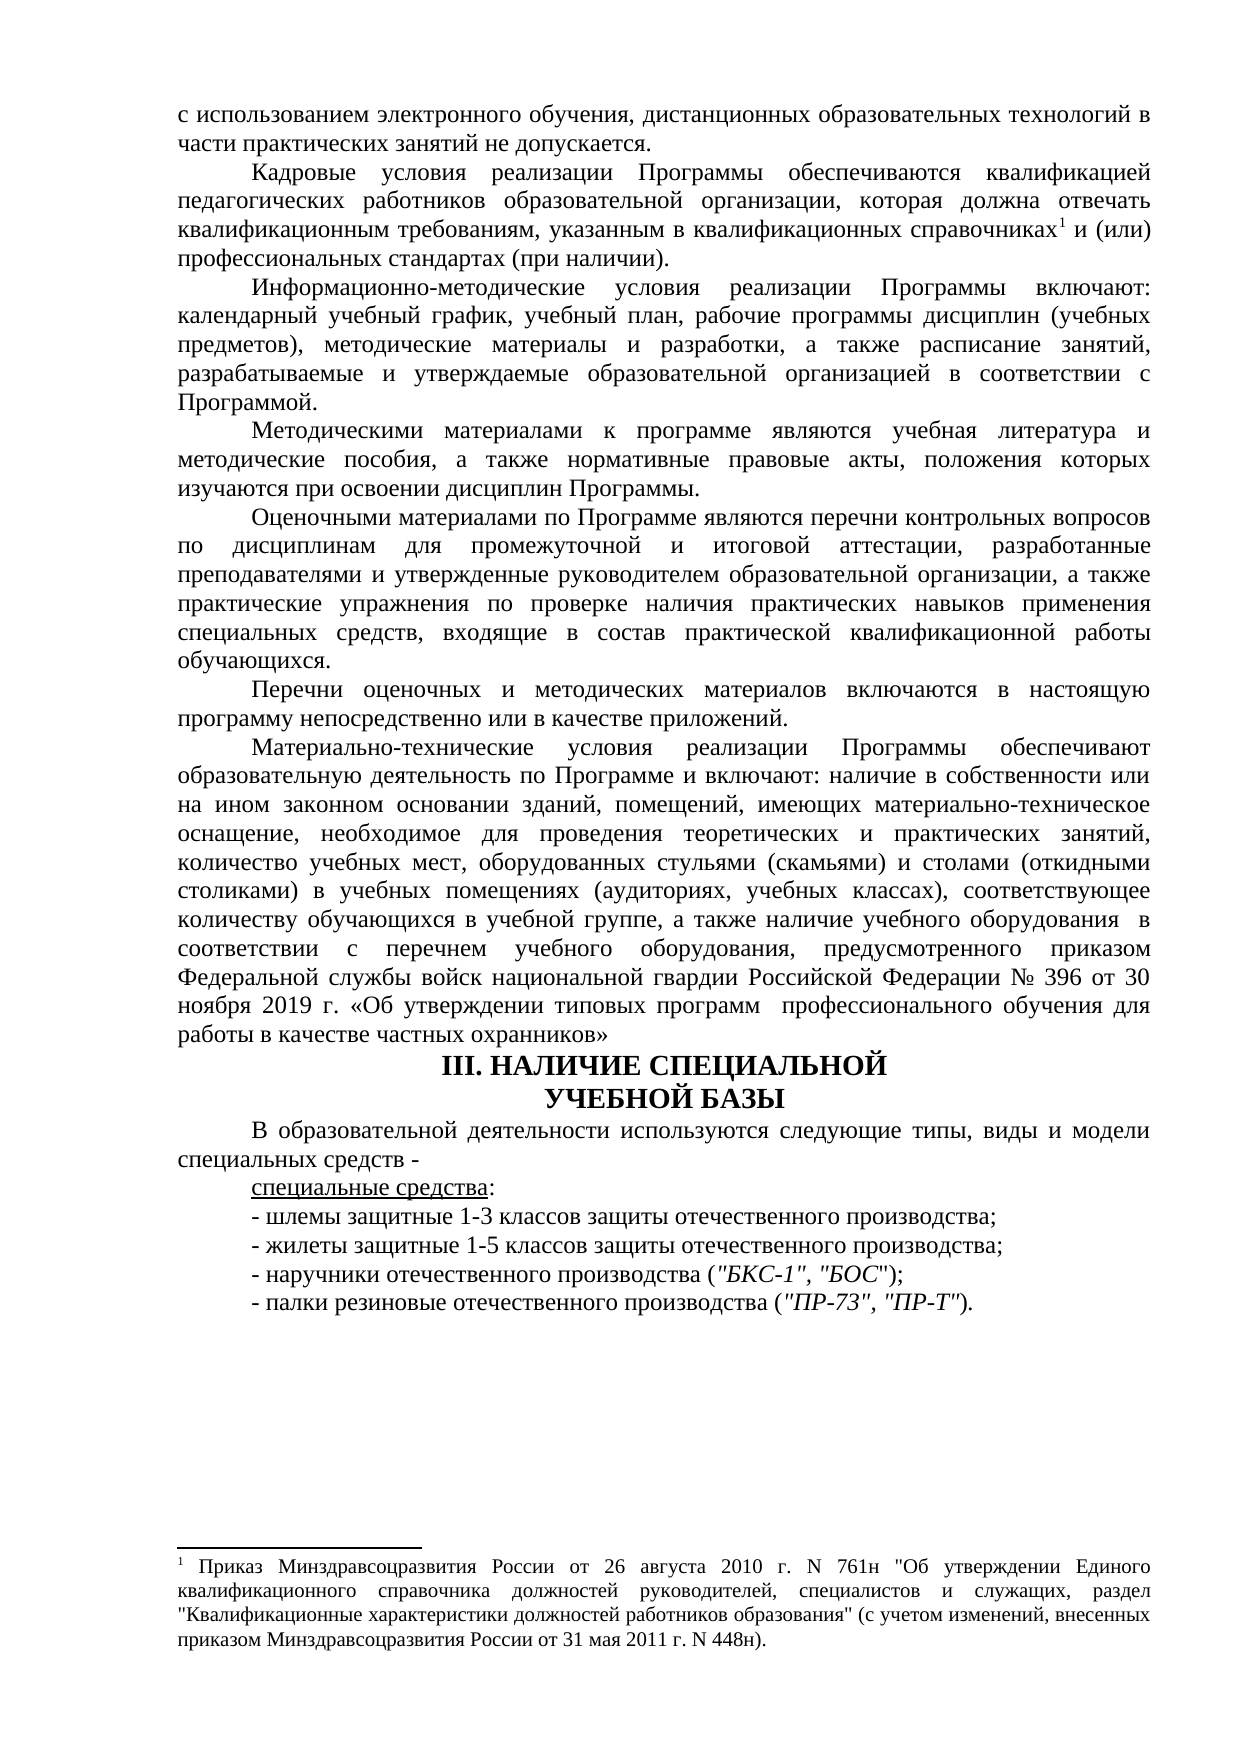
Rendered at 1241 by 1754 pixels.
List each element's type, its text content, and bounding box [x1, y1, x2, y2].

text Оценочными материалами по Программе являются перечни контрольных вопросов по дисциплинам для промежуточной и итоговой аттестации, разработанные преподавателями и утвержденные руководителем образовательной организации, а также практические упражнения по проверке наличия практических навыков применения специальных средств, входящие в состав практической квалификационной работы обучающихся. [177, 502, 1152, 674]
text Информационно-методические условия реализации Программы включают: календарный учебный график, учебный план, рабочие программы дисциплин (учебных предметов), методические материалы и разработки, а также расписание занятий, разрабатываемые и утверждаемые образовательной организацией в соответствии с Программой. [177, 272, 1152, 415]
text - шлемы защитные 1-3 классов защиты отечественного производства; [177, 1201, 1151, 1230]
text Методическими материалами к программе являются учебная литература и методические пособия, а также нормативные правовые акты, положения которых изучаются при освоении дисциплин Программы. [177, 415, 1152, 502]
subtitle III. НАЛИЧИЕ СПЕЦИАЛЬНОЙ [177, 1048, 1152, 1081]
text специальные средства: [177, 1172, 1151, 1201]
text Кадровые условия реализации Программы обеспечиваются квалификацией педагогических работников образовательной организации, которая должна отвечать квалификационным требованиям, указанным в квалификационных справочниках и (или) профессиональных стандартах (при наличии). [177, 157, 1152, 272]
text - наручники отечественного производства ("БКС-1", "БОС"); [177, 1259, 1151, 1287]
text В образовательной деятельности используются следующие типы, виды и модели специальных средств - [177, 1115, 1151, 1172]
text - палки резиновые отечественного производства ("ПР-73", "ПР-Т"). [177, 1287, 1152, 1316]
subtitle УЧЕБНОЙ БАЗЫ [177, 1081, 1152, 1115]
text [177, 99, 1152, 157]
text Перечни оценочных и методических материалов включаются в настоящую программу непосредственно или в качестве приложений. [177, 674, 1151, 732]
text Материально-технические условия реализации Программы обеспечивают образовательную деятельность по Программе и включают: наличие в собственности или на ином законном основании зданий, помещений, имеющих материально-техническое оснащение, необходимое для проведения теоретических и практических занятий, количество учебных мест, оборудованных стульями (скамьями) и столами (откидными столиками) в учебных помещениях (аудиториях, учебных классах), соответствующее количеству обучающихся в учебной группе, а также наличие учебного оборудования в соответствии с перечнем учебного оборудования, предусмотренного приказом Федеральной службы войск национальной гвардии Российской Федерации № 396 от 30 ноября 2019 г. «Об утверждении типовых программ профессионального обучения для работы в качестве частных охранников» [177, 732, 1151, 1048]
text - жилеты защитные 1-5 классов защиты отечественного производства; [177, 1230, 1151, 1259]
